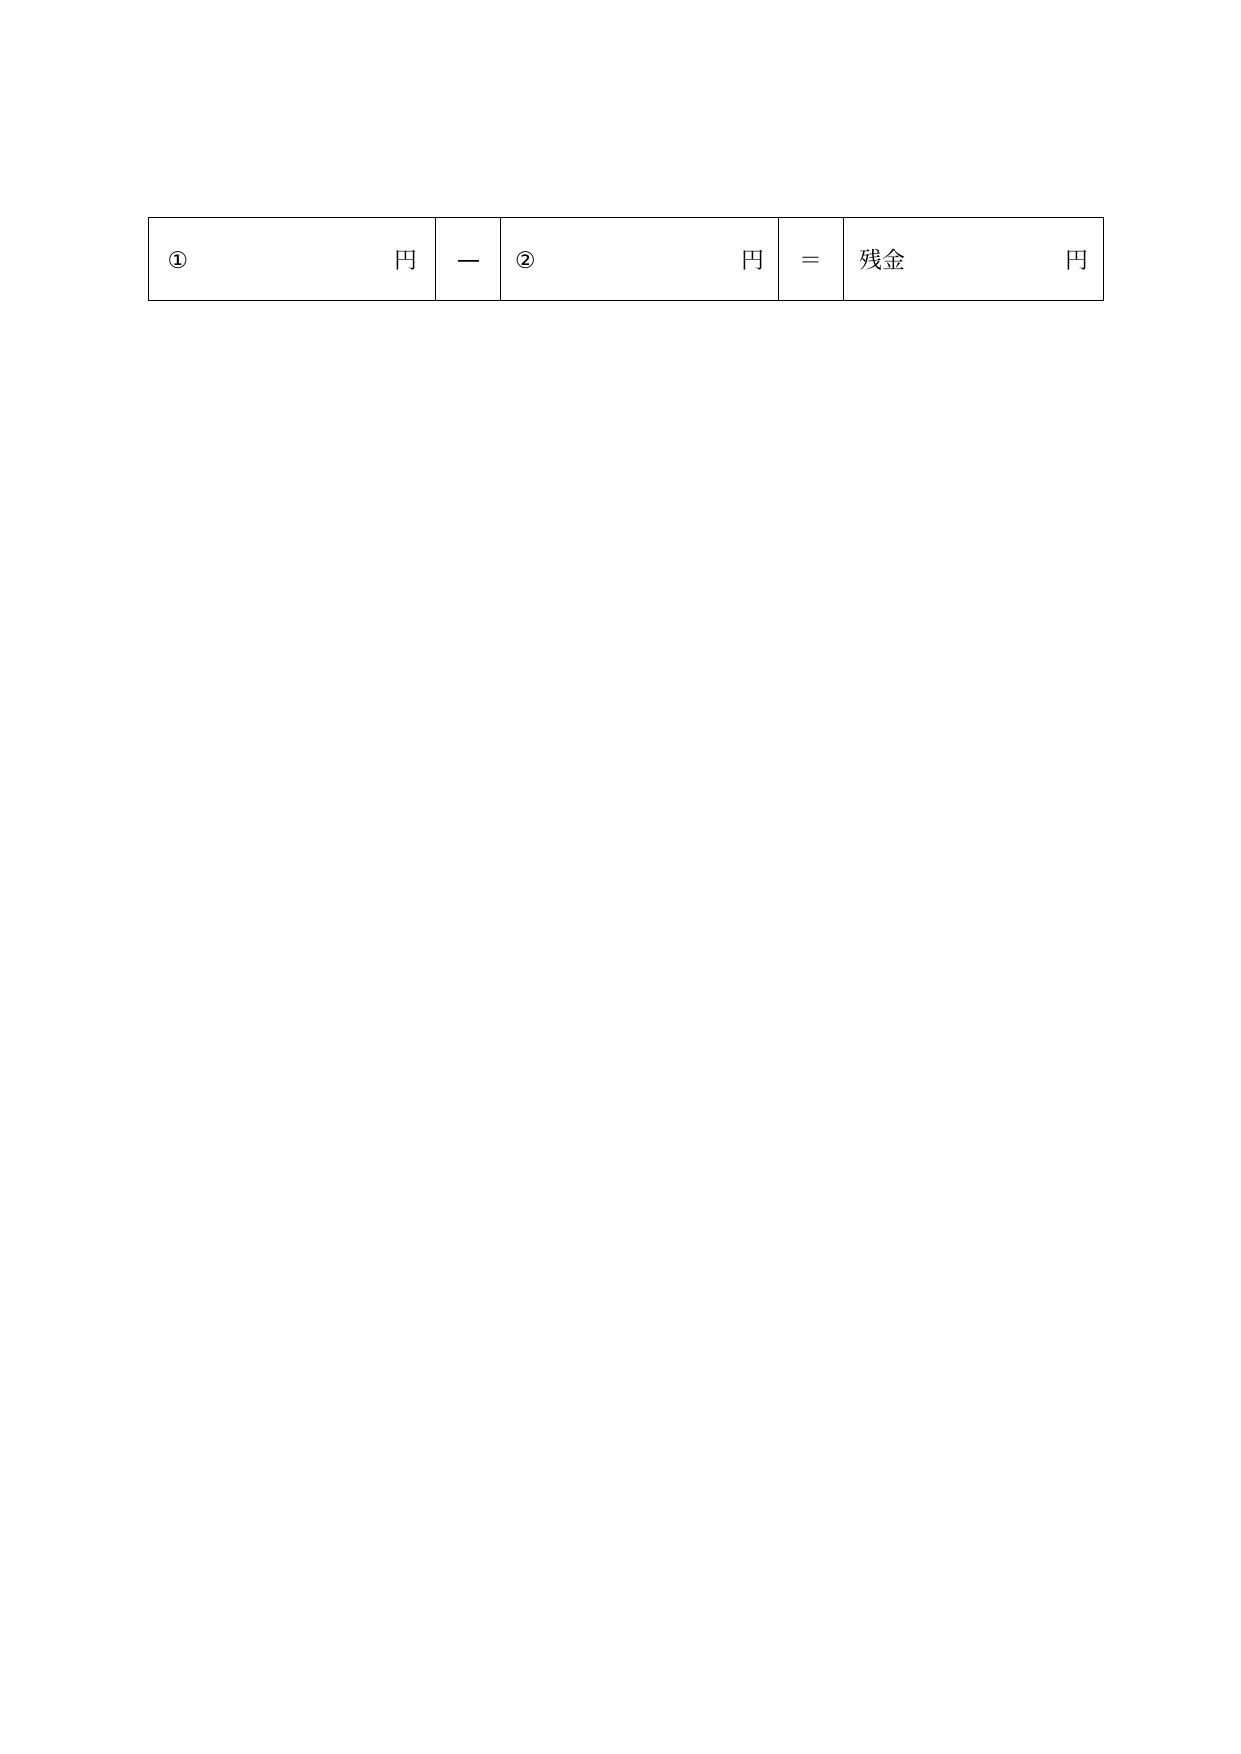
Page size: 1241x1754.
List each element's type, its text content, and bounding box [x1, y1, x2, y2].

table_header ① 円 [149, 218, 435, 299]
table_header ＝ [779, 218, 843, 299]
table_header ― [436, 218, 500, 299]
table_header 残金 円 [844, 218, 1103, 299]
table_header ② 円 [501, 218, 778, 299]
